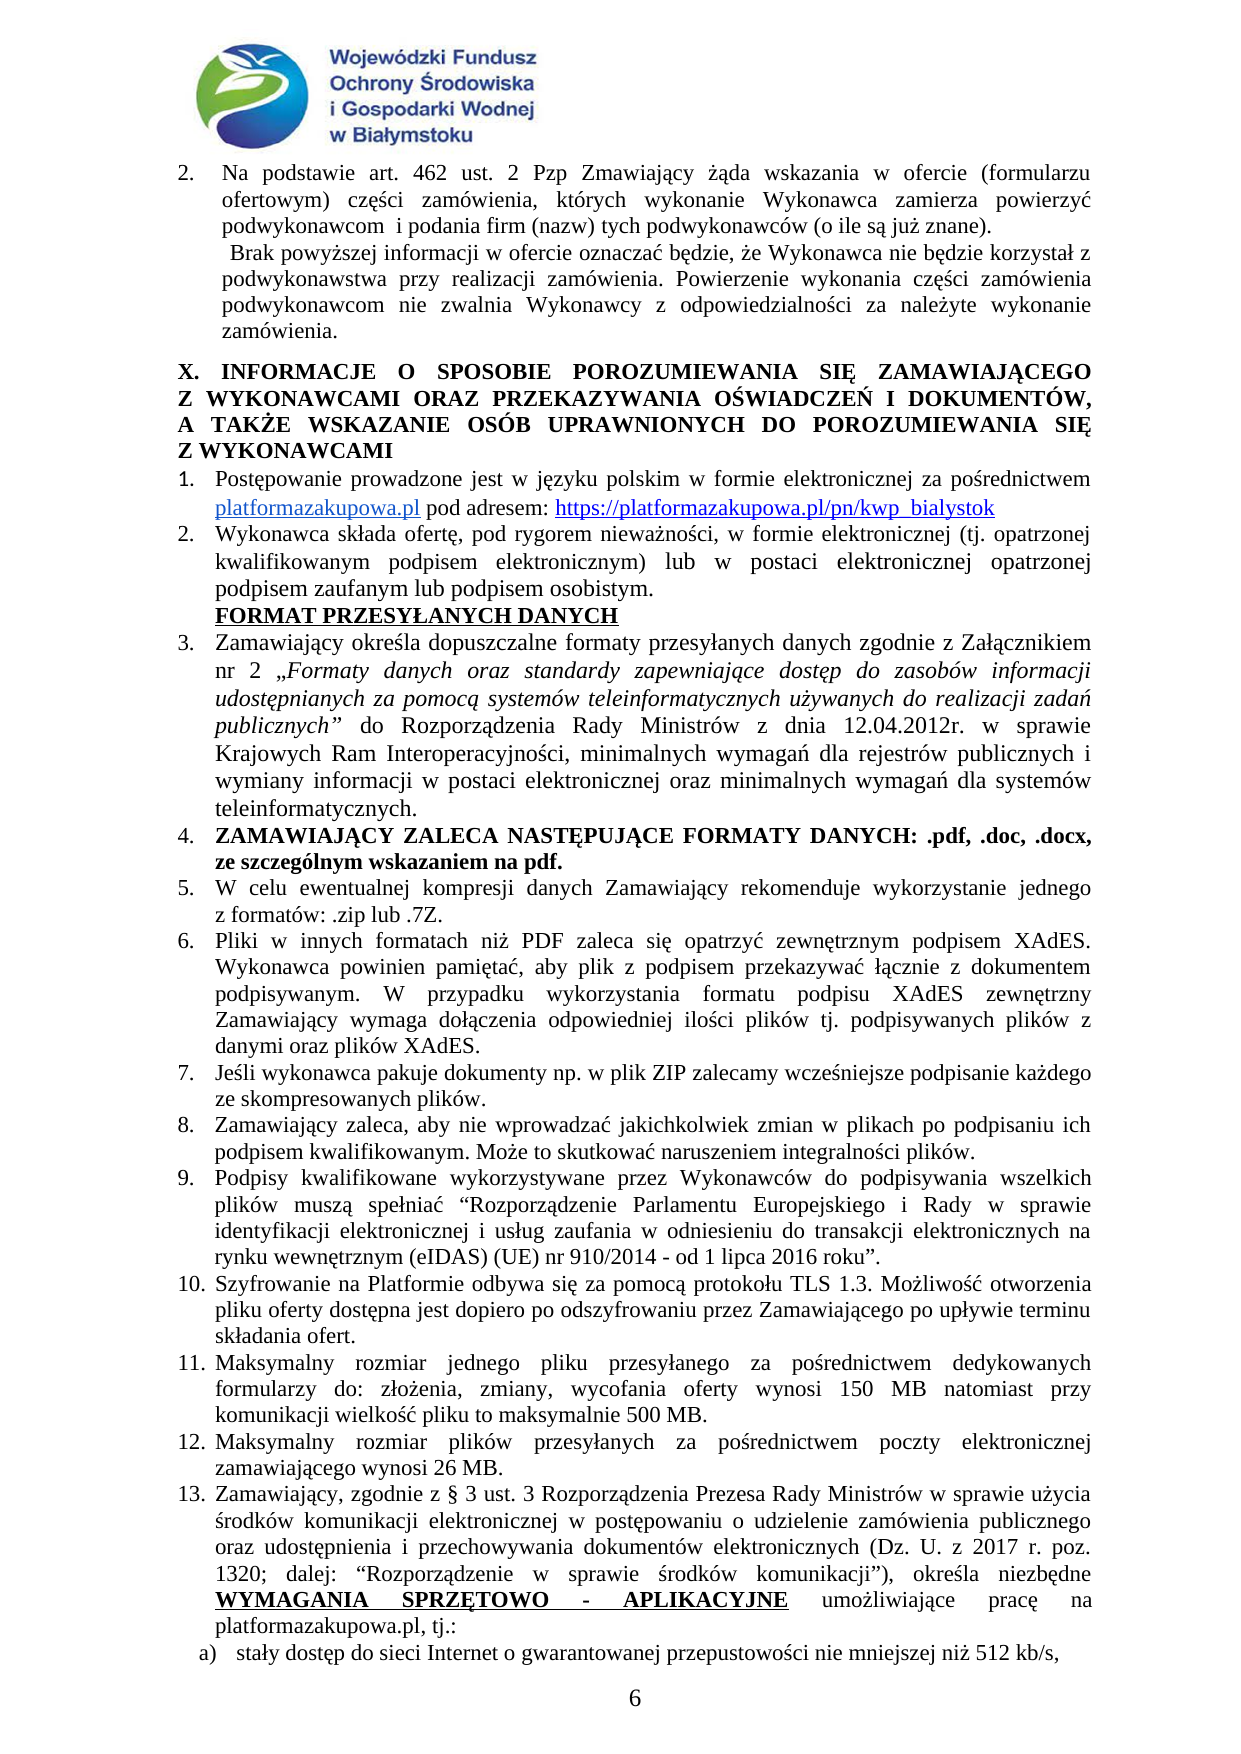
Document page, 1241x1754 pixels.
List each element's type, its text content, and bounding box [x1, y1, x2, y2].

picture [177, 29, 560, 160]
list stały dostęp do sieci Internet o gwarantowanej przepustowości nie mniejszej niż 512 kb/s, [199, 1639, 1092, 1665]
list Pliki w innych formatach niż PDF zaleca się opatrzyć zewnętrznym podpisem XAdES. Wykonawca powinien pamiętać, aby plik z podpisem przekazywać łącznie z dokumentem podpisywanym. W przypadku wykorzystania formatu podpisu XAdES zewnętrzny Zamawiający wymaga dołączenia odpowiedniej ilości plików tj. podpisywanych plików z danymi oraz plików XAdES. [177, 927, 1092, 1059]
list Podpisy kwalifikowane wykorzystywane przez Wykonawców do podpisywania wszelkich plików muszą spełniać “Rozporządzenie Parlamentu Europejskiego i Rady w sprawie identyfikacji elektronicznej i usług zaufania w odniesieniu do transakcji elektronicznych na rynku wewnętrznym (eIDAS) (UE) nr 910/2014 - od 1 lipca 2016 roku”. [177, 1164, 1092, 1270]
list Jeśli wykonawca pakuje dokumenty np. w plik ZIP zalecamy wcześniejsze podpisanie każdego ze skompresowanych plików. [177, 1059, 1092, 1112]
text Brak powyższej informacji w ofercie oznaczać będzie, że Wykonawca nie będzie korzystał z podwykonawstwa przy realizacji zamówienia. Powierzenie wykonania części zamówienia podwykonawcom nie zwalnia Wykonawcy z odpowiedzialności za należyte wykonanie zamówienia. [177, 238, 1092, 344]
list Zamawiający określa dopuszczalne formaty przesyłanych danych zgodnie z Załącznikiem nr 2 „Formaty danych oraz standardy zapewniające dostęp do zasobów informacji udostępnianych za pomocą systemów teleinformatycznych używanych do realizacji zadań publicznych” do Rozporządzenia Rady Ministrów z dnia 12.04.2012r. w sprawie Krajowych Ram Interoperacyjności, minimalnych wymagań dla rejestrów publicznych i wymiany informacji w postaci elektronicznej oraz minimalnych wymagań dla systemów teleinformatycznych. [177, 628, 1092, 822]
list Wykonawca składa ofertę, pod rygorem nieważności, w formie elektronicznej (tj. opatrzonej kwalifikowanym podpisem elektronicznym) lub w postaci elektronicznej opatrzonej podpisem zaufanym lub podpisem osobistym. [177, 521, 1092, 602]
text FORMAT PRZESYŁANYCH DANYCH [215, 602, 1092, 628]
list Maksymalny rozmiar plików przesyłanych za pośrednictwem poczty elektronicznej zamawiającego wynosi 26 MB. [177, 1428, 1092, 1481]
list Maksymalny rozmiar jednego pliku przesyłanego za pośrednictwem dedykowanych formularzy do: złożenia, zmiany, wycofania oferty wynosi 150 MB natomiast przy komunikacji wielkość pliku to maksymalnie 500 MB. [177, 1349, 1092, 1428]
list ZAMAWIAJĄCY ZALECA NASTĘPUJĄCE FORMATY DANYCH: .pdf, .doc, .docx, ze szczególnym wskazaniem na pdf. [177, 822, 1092, 874]
list Na podstawie art. 462 ust. 2 Pzp Zmawiający żąda wskazania w ofercie (formularzu ofertowym) części zamówienia, których wykonanie Wykonawca zamierza powierzyć podwykonawcom i podania firm (nazw) tych podwykonawców (o ile są już znane). [177, 159, 1092, 238]
list Postępowanie prowadzone jest w języku polskim w formie elektronicznej za pośrednictwem platformazakupowa.pl pod adresem: https://platformazakupowa.pl/pn/kwp_bialystok [177, 464, 1092, 521]
list Szyfrowanie na Platformie odbywa się za pomocą protokołu TLS 1.3. Możliwość otworzenia pliku oferty dostępna jest dopiero po odszyfrowaniu przez Zamawiającego po upływie terminu składania ofert. [177, 1270, 1092, 1349]
text X. INFORMACJE O SPOSOBIE POROZUMIEWANIA SIĘ ZAMAWIAJĄCEGO Z WYKONAWCAMI ORAZ PRZEKAZYWANIA OŚWIADCZEŃ I DOKUMENTÓW, A TAKŻE WSKAZANIE OSÓB UPRAWNIONYCH DO POROZUMIEWANIA SIĘ Z WYKONAWCAMI [177, 358, 1092, 464]
list Zamawiający, zgodnie z § 3 ust. 3 Rozporządzenia Prezesa Rady Ministrów w sprawie użycia środków komunikacji elektronicznej w postępowaniu o udzielenie zamówienia publicznego oraz udostępnienia i przechowywania dokumentów elektronicznych (Dz. U. z 2017 r. poz. 1320; dalej: “Rozporządzenie w sprawie środków komunikacji”), określa niezbędne WYMAGANIA SPRZĘTOWO - APLIKACYJNE umożliwiające pracę na platformazakupowa.pl, tj.: [177, 1481, 1092, 1639]
list W celu ewentualnej kompresji danych Zamawiający rekomenduje wykorzystanie jednego z formatów: .zip lub .7Z. [177, 874, 1092, 927]
list Zamawiający zaleca, aby nie wprowadzać jakichkolwiek zmian w plikach po podpisaniu ich podpisem kwalifikowanym. Może to skutkować naruszeniem integralności plików. [177, 1112, 1092, 1164]
